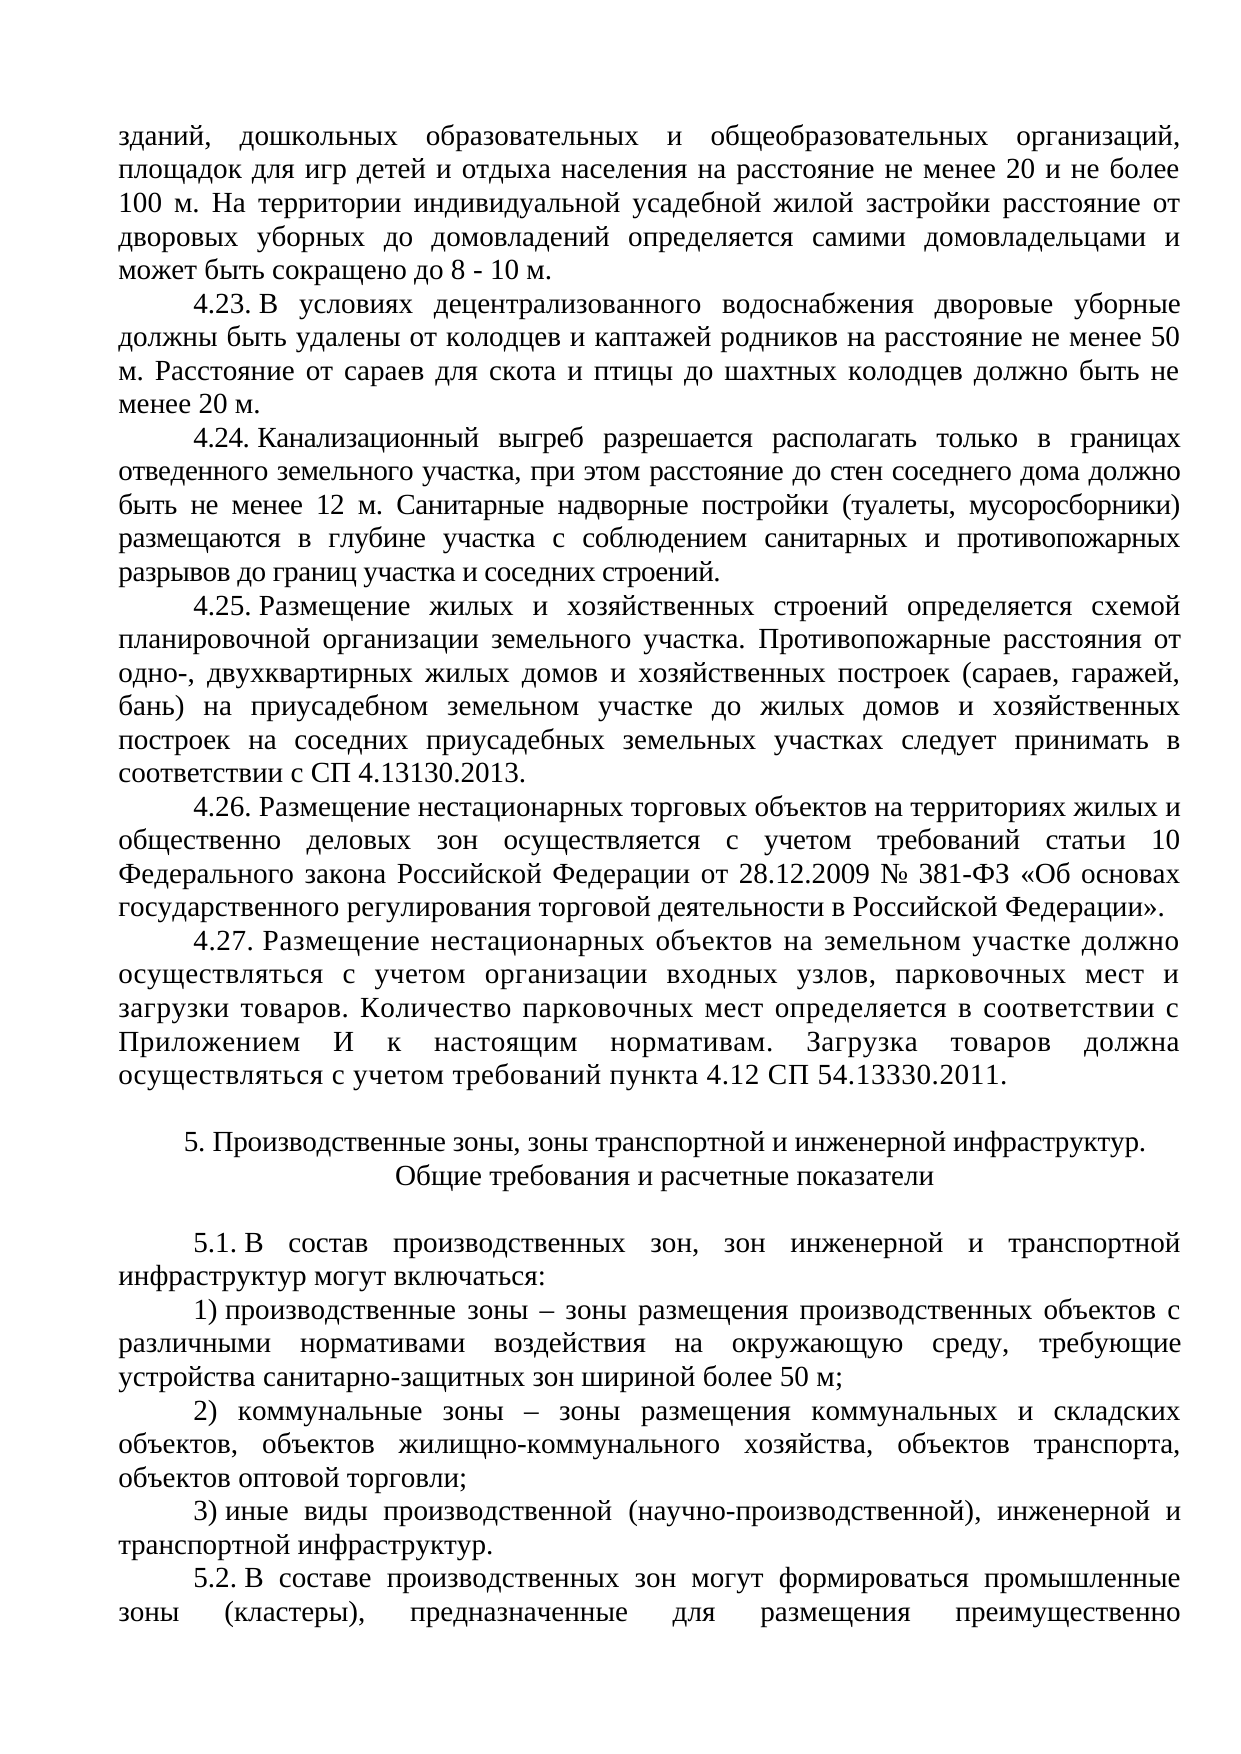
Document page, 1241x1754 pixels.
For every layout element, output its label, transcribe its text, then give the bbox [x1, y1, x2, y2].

text 4.27. Размещение нестационарных объектов на земельном участке должно осуществляться с учетом организации входных узлов, парковочных мест и загрузки товаров. Количество парковочных мест определяется в соответствии с Приложением И к настоящим нормативам. Загрузка товаров должна осуществляться с учетом требований пункта 4.12 СП 54.13330.2011. [118, 923, 1181, 1091]
text 2) коммунальные зоны – зоны размещения коммунальных и складских объектов, объектов жилищно-коммунального хозяйства, объектов транспорта, объектов оптовой торговли; [118, 1393, 1181, 1493]
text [118, 118, 1181, 286]
text 4.24. Канализационный выгреб разрешается располагать только в границах отведенного земельного участка, при этом расстояние до стен соседнего дома должно быть не менее . Санитарные надворные постройки (туалеты, мусоросборники) размещаются в глубине участка с соблюдением санитарных и противопожарных разрывов до границ участка и соседних строений. [118, 420, 1181, 588]
text Общие требования и расчетные показатели [118, 1158, 1211, 1191]
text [118, 1560, 1181, 1627]
text 5.1. В состав производственных зон, зон инженерной и транспортной инфраструктур могут включаться: [118, 1225, 1181, 1292]
text 5. Производственные зоны, зоны транспортной и инженерной инфраструктур. [118, 1124, 1211, 1158]
text 4.23. В условиях децентрализованного водоснабжения дворовые уборные должны быть удалены от колодцев и каптажей родников на расстояние не менее . Расстояние от сараев для скота и птицы до шахтных колодцев должно быть не менее . [118, 286, 1181, 420]
text 4.25. Размещение жилых и хозяйственных строений определяется схемой планировочной организации земельного участка. Противопожарные расстояния от одно-, двухквартирных жилых домов и хозяйственных построек (сараев, гаражей, бань) на приусадебном земельном участке до жилых домов и хозяйственных построек на соседних приусадебных земельных участках следует принимать в соответствии с СП 4.13130.2013. [118, 588, 1181, 789]
text 3) иные виды производственной (научно-производственной), инженерной и транспортной инфраструктур. [118, 1493, 1181, 1560]
text 4.26. Размещение нестационарных торговых объектов на территориях жилых и общественно деловых зон осуществляется с учетом требований статьи 10 Федерального закона Российской Федерации от 28.12.2009 № 381-ФЗ «Об основах государственного регулирования торговой деятельности в Российской Федерации». [118, 789, 1181, 923]
text 1) производственные зоны – зоны размещения производственных объектов с различными нормативами воздействия на окружающую среду, требующие устройства санитарно-защитных зон шириной более ; [118, 1292, 1181, 1393]
